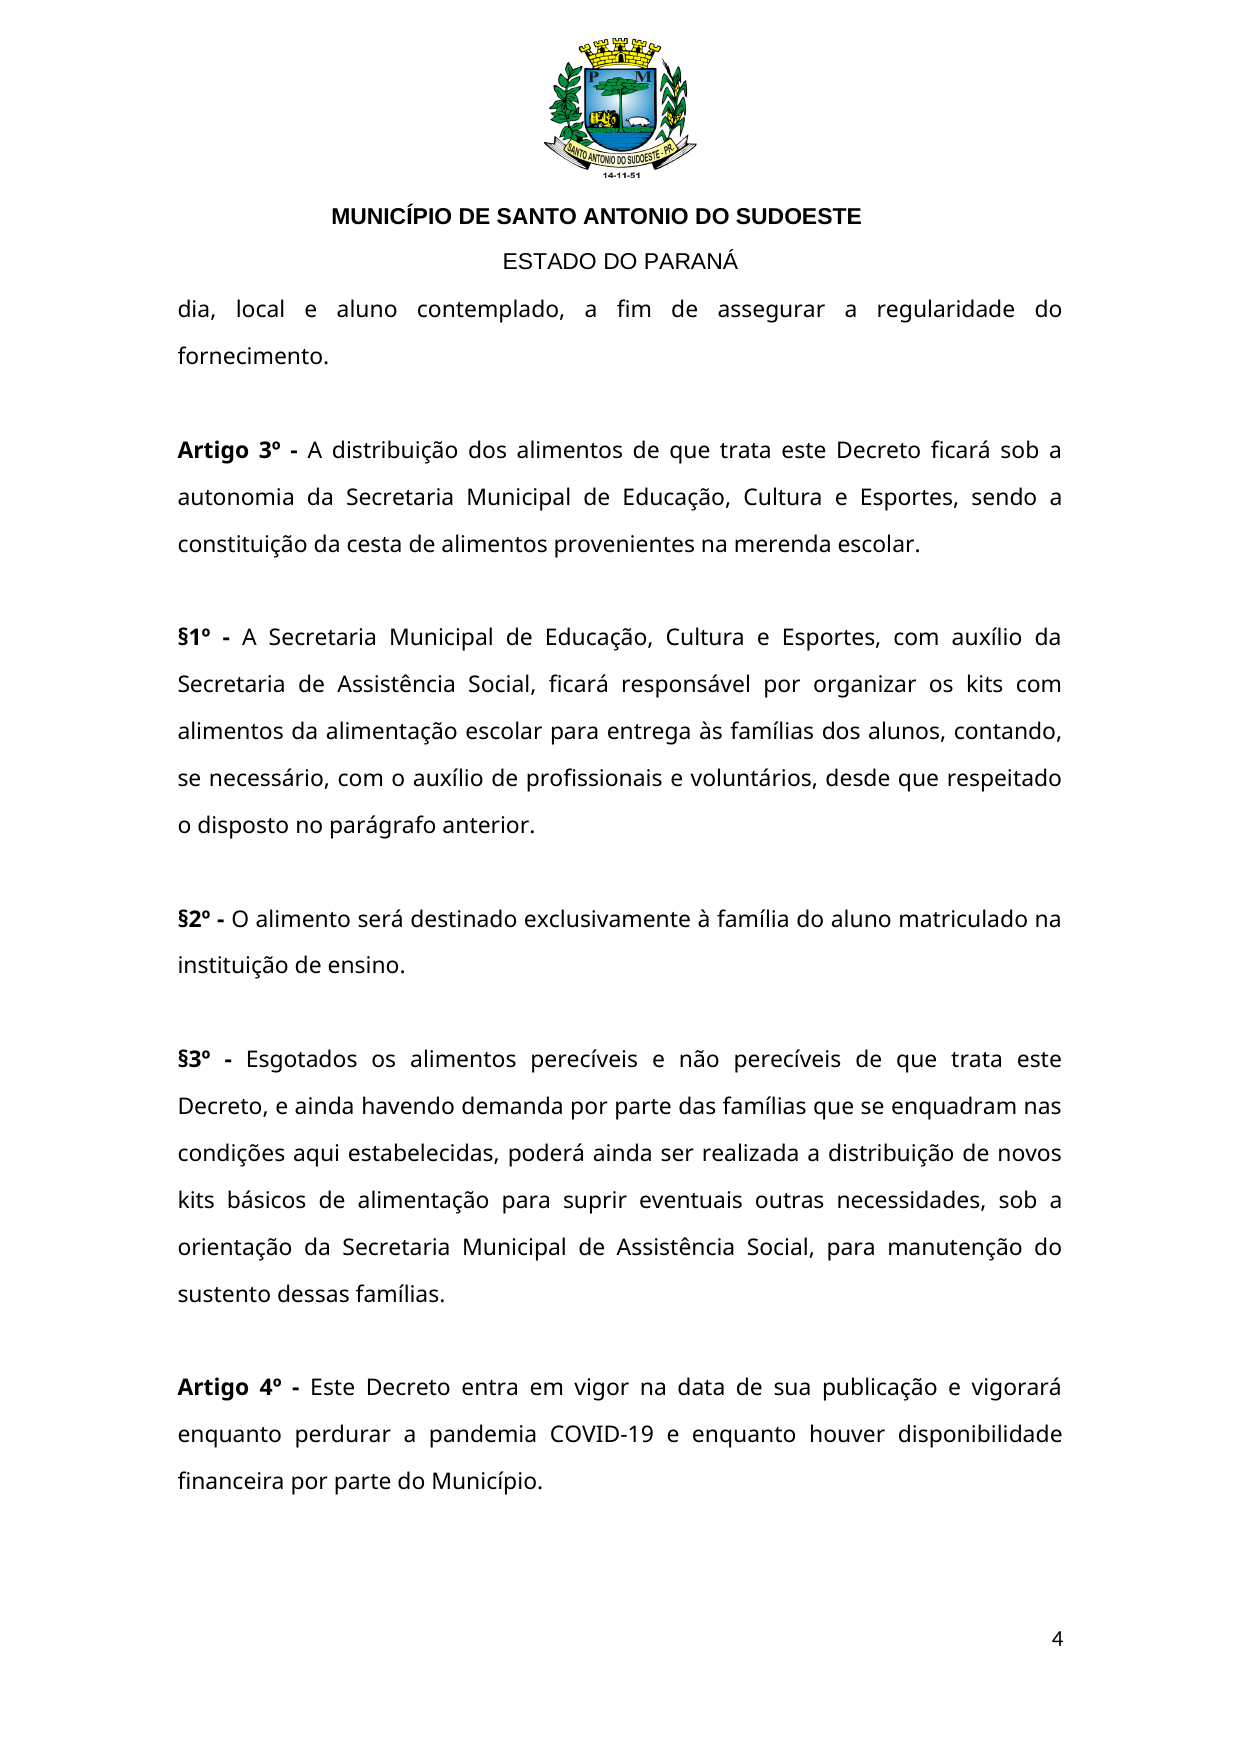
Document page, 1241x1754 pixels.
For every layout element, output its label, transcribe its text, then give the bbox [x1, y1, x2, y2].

picture [543, 38, 697, 178]
text §3º - Esgotados os alimentos perecíveis e não perecíveis de que trata este Decreto, e ainda havendo demanda por parte das famílias que se enquadram nas condições aqui estabelecidas, poderá ainda ser realizada a distribuição de novos kits básicos de alimentação para suprir eventuais outras necessidades, sob a orientação da Secretaria Municipal de Assistência Social, para manutenção do sustento dessas famílias. [177, 1043, 1063, 1309]
text §2º - O alimento será destinado exclusivamente à família do aluno matriculado na instituição de ensino. [177, 902, 1063, 981]
text Artigo 3º - A distribuição dos alimentos de que trata este Decreto ficará sob a autonomia da Secretaria Municipal de Educação, Cultura e Esportes, sendo a constituição da cesta de alimentos provenientes na merenda escolar. [177, 434, 1063, 559]
text §1º - A Secretaria Municipal de Educação, Cultura e Esportes, com auxílio da Secretaria de Assistência Social, ficará responsável por organizar os kits com alimentos da alimentação escolar para entrega às famílias dos alunos, contando, se necessário, com o auxílio de profissionais e voluntários, desde que respeitado o disposto no parágrafo anterior. [177, 621, 1063, 840]
text Artigo 4º - Este Decreto entra em vigor na data de sua publicação e vigorará enquanto perdurar a pandemia COVID-19 e enquanto houver disponibilidade financeira por parte do Município. [177, 1371, 1063, 1496]
